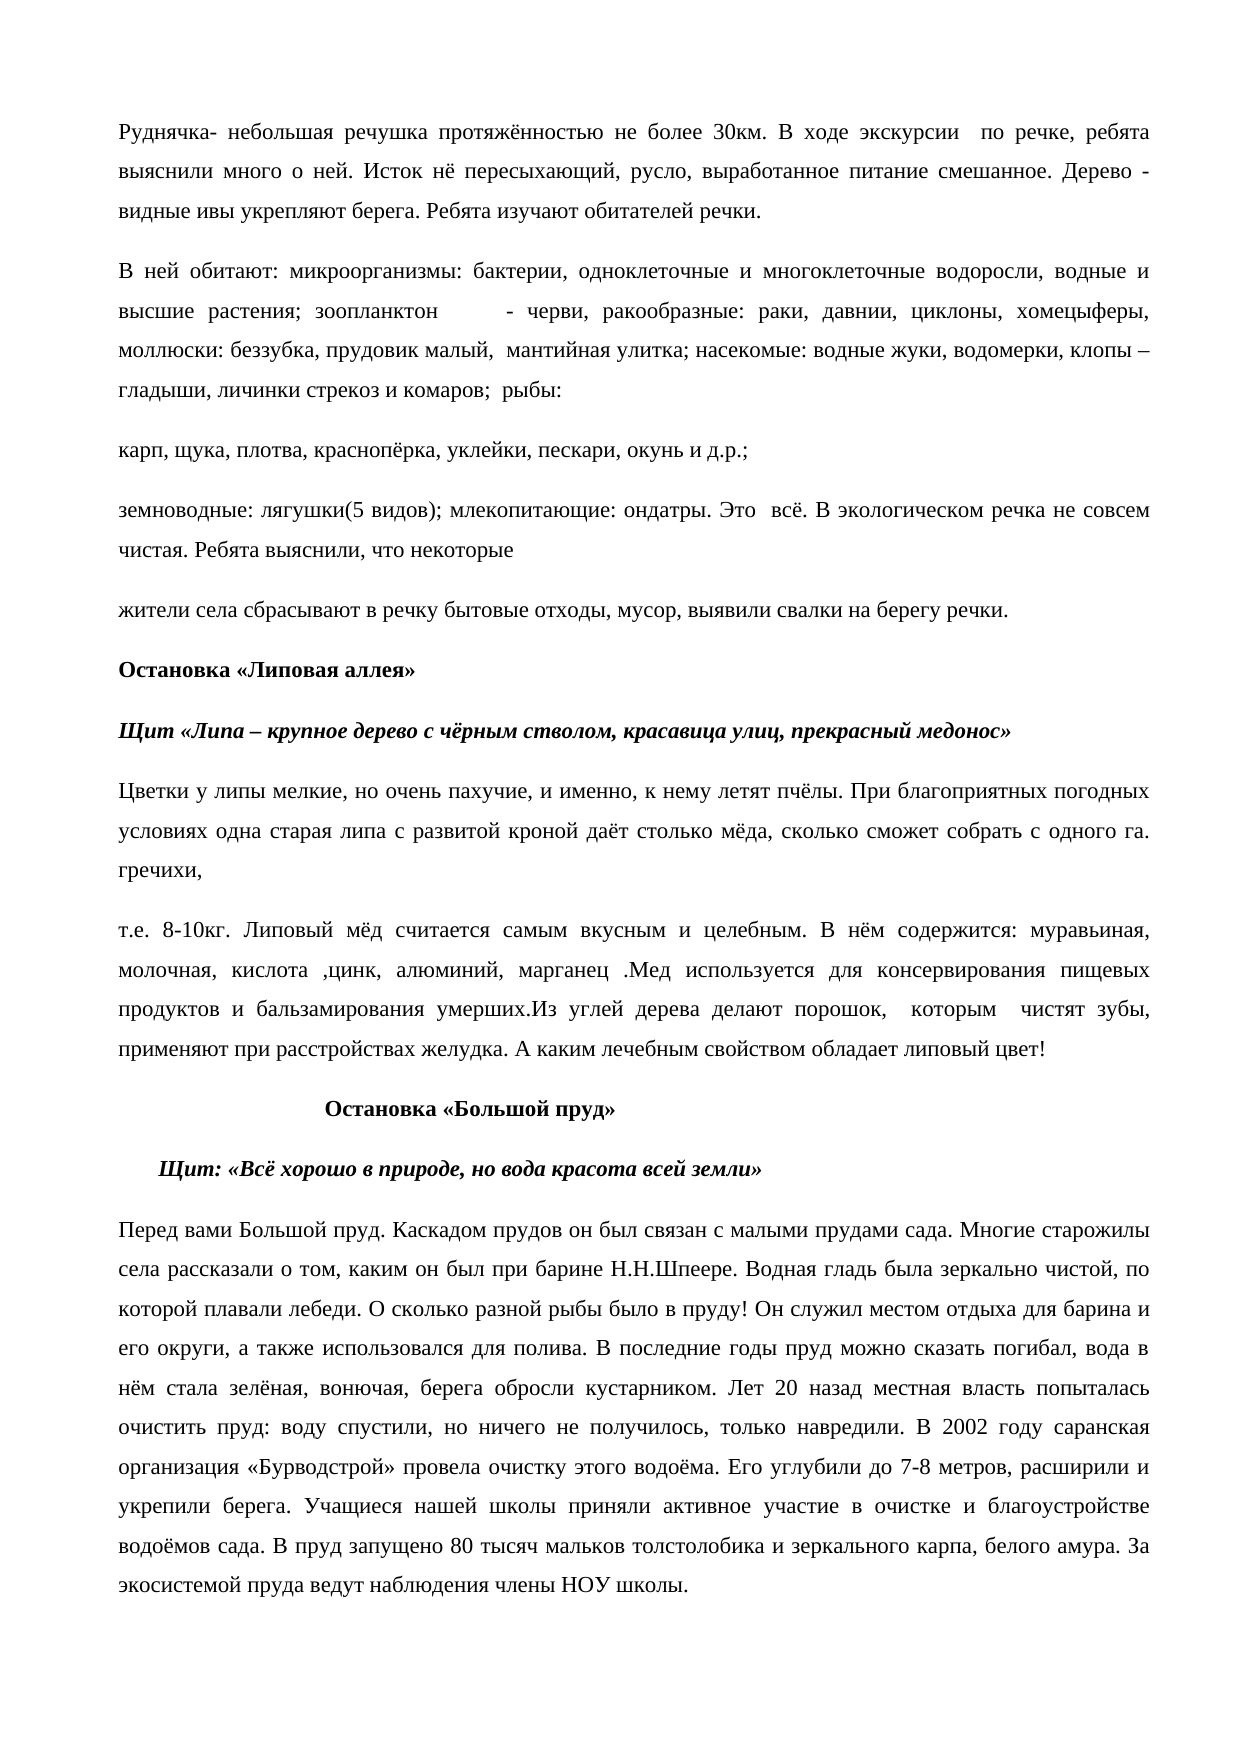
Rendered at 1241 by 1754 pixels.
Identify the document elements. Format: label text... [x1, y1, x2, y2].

text земноводные: лягушки(5 видов); млекопитающие: ондатры. Это всё. В экологическом речка не совсем чистая. Ребята выяснили, что некоторые [118, 496, 1152, 562]
text Щит «Липа – крупное дерево с чёрным стволом, красавица улиц, прекрасный медонос» [118, 717, 1152, 743]
text Цветки у липы мелкие, но очень пахучие, и именно, к нему летят пчёлы. При благоприятных погодных условиях одна старая липа с развитой кроной даёт столько мёда, сколько сможет собрать с одного га. гречихи, [118, 777, 1152, 882]
text жители села сбрасывают в речку бытовые отходы, мусор, выявили свалки на берегу речки. [118, 596, 1152, 623]
text Остановка «Липовая аллея» [118, 657, 1152, 683]
text карп, щука, плотва, краснопёрка, уклейки, пескари, окунь и д.р.; [118, 436, 1152, 462]
text В ней обитают: микроорганизмы: бактерии, одноклеточные и многоклеточные водоросли, водные и высшие растения; зоопланктон - черви, ракообразные: раки, давнии, циклоны, хомецыферы, моллюски: беззубка, прудовик малый, мантийная улитка; насекомые: водные жуки, водомерки, клопы – гладыши, личинки стрекоз и комаров; рыбы: [118, 257, 1152, 402]
text Щит: «Всё хорошо в природе, но вода красота всей земли» [118, 1156, 1152, 1182]
text Перед вами Большой пруд. Каскадом прудов он был связан с малыми прудами сада. Многие старожилы села рассказали о том, каким он был при барине Н.Н.Шпеере. Водная гладь была зеркально чистой, по которой плавали лебеди. О сколько разной рыбы было в пруду! Он служил местом отдыха для барина и его округи, а также использовался для полива. В последние годы пруд можно сказать погибал, вода в нём стала зелёная, вонючая, берега обросли кустарником. Лет 20 назад местная власть попыталась очистить пруд: воду спустили, но ничего не получилось, только навредили. В 2002 году саранская организация «Бурводстрой» провела очистку этого водоёма. Его углубили до 7-, расширили и укрепили берега. Учащиеся нашей школы приняли активное участие в очистке и благоустройстве водоёмов сада. В пруд запущено 80 тысяч мальков толстолобика и зеркального карпа, белого амура. За экосистемой пруда ведут наблюдения члены НОУ школы. [118, 1216, 1152, 1597]
text Остановка «Большой пруд» [118, 1095, 1152, 1122]
text Руднячка- небольшая речушка протяжённостью не более 30км. В ходе экскурсии по речке, ребята выяснили много о ней. Исток нё пересыхающий, русло, выработанное питание смешанное. Дерево - видные ивы укрепляют берега. Ребята изучают обитателей речки. [118, 118, 1152, 223]
text т.е. 8-10кг. Липовый мёд считается самым вкусным и целебным. В нём содержится: муравьиная, молочная, кислота ,цинк, алюминий, марганец .Мед используется для консервирования пищевых продуктов и бальзамирования умерших.Из углей дерева делают порошок, которым чистят зубы, применяют при расстройствах желудка. А каким лечебным свойством обладает липовый цвет! [118, 916, 1152, 1061]
